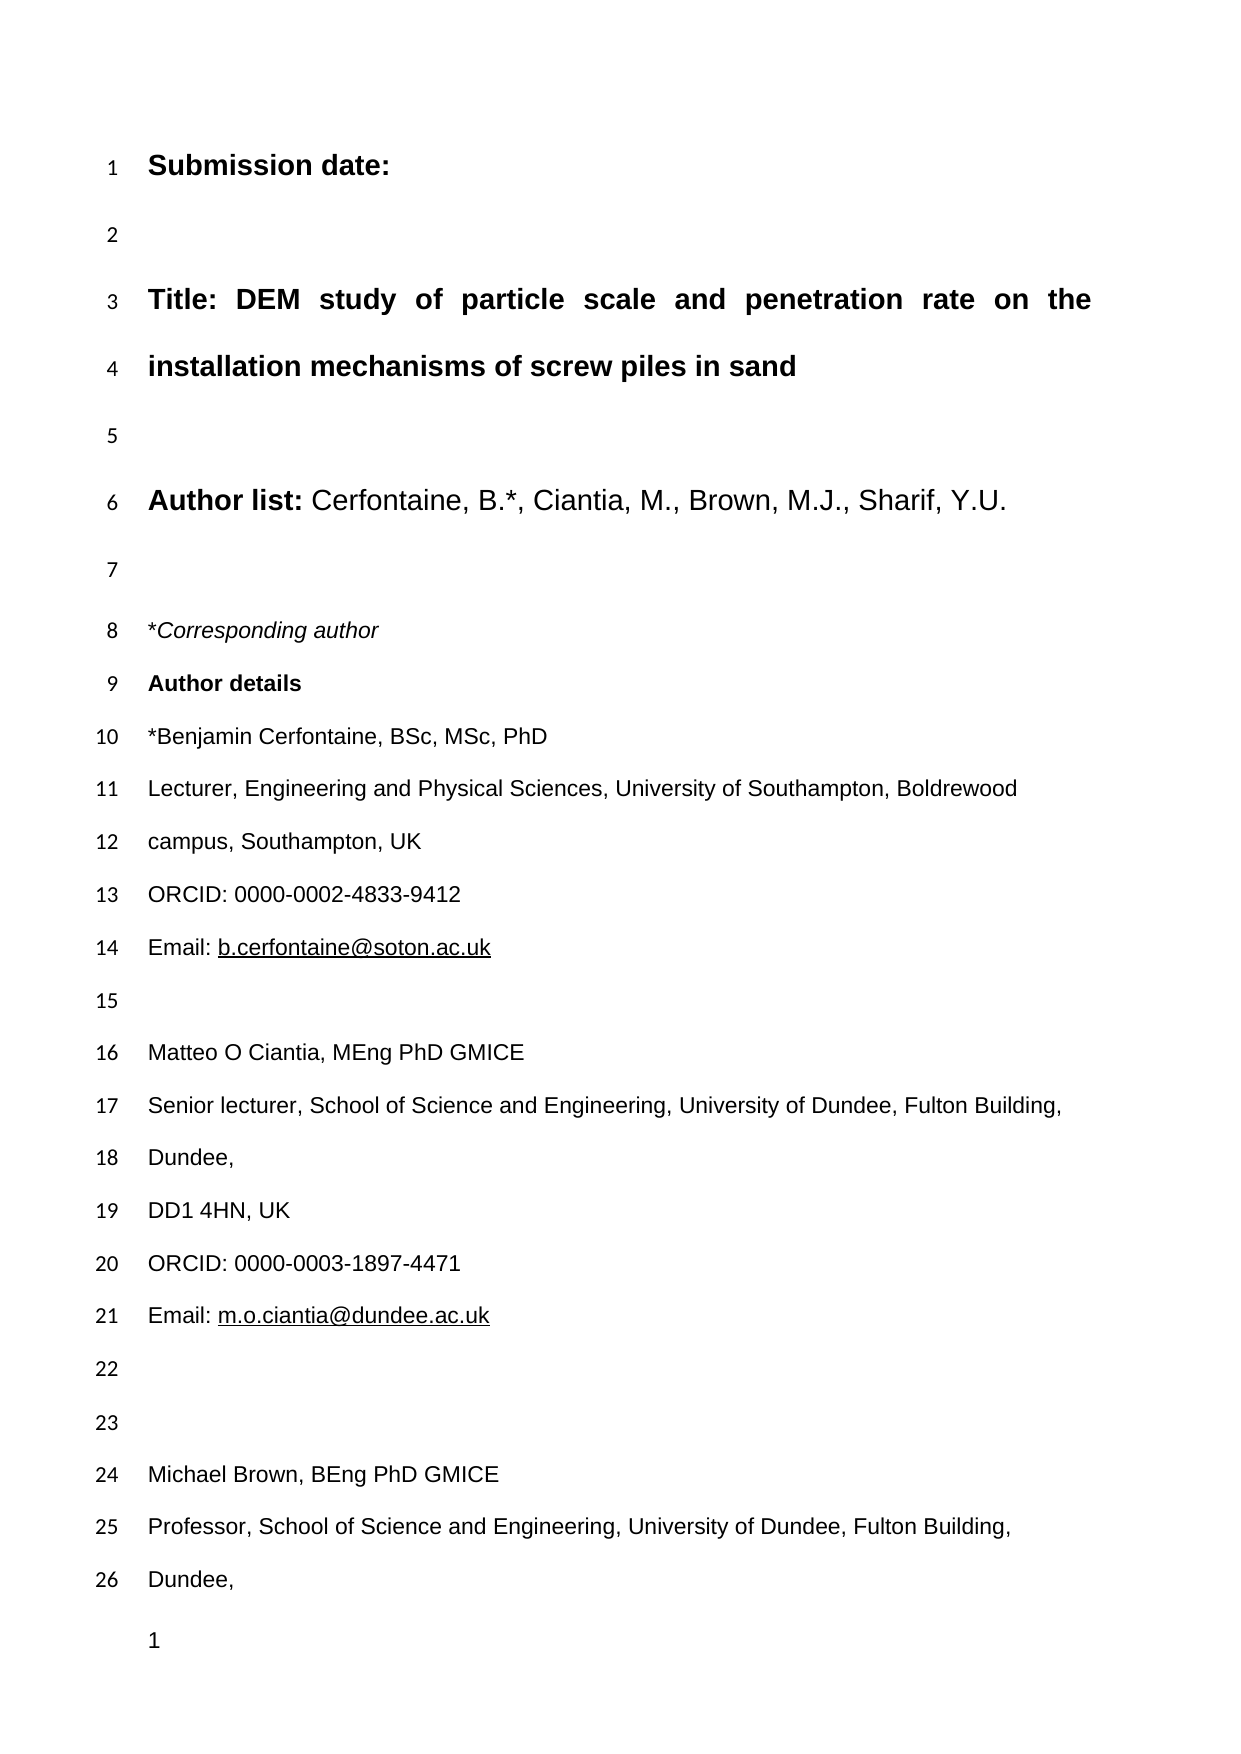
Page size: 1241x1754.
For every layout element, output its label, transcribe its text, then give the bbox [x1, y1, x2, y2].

text Email: m.o.ciantia@dundee.ac.uk [148, 1302, 1093, 1329]
text ORCID: 0000-0003-1897-4471 [148, 1250, 1093, 1276]
text DD1 4HN, UK [148, 1197, 1093, 1223]
text *Corresponding author [148, 617, 1093, 643]
text ORCID: 0000-0002-4833-9412 [148, 881, 1093, 907]
text Author list: Cerfontaine, B.*, Ciantia, M., Brown, M.J., Sharif, Y.U. [148, 483, 1093, 517]
text Email: b.cerfontaine@soton.ac.uk [148, 933, 1093, 960]
text Professor, School of Science and Engineering, University of Dundee, Fulton Building, Dundee, [148, 1513, 1093, 1592]
text Author details [148, 670, 1093, 696]
text Matteo O Ciantia, MEng PhD GMICE [148, 1039, 1093, 1065]
text Michael Brown, BEng PhD GMICE [148, 1461, 1093, 1487]
text Title: DEM study of particle scale and penetration rate on the installation mechanisms of screw piles in sand [148, 282, 1093, 382]
text *Benjamin Cerfontaine, BSc, MSc, PhD [148, 723, 1093, 749]
text Senior lecturer, School of Science and Engineering, University of Dundee, Fulton Building, Dundee, [148, 1092, 1093, 1171]
text Submission date: [148, 148, 1093, 181]
text Lecturer, Engineering and Physical Sciences, University of Southampton, Boldrewood campus, Southampton, UK [148, 775, 1093, 854]
